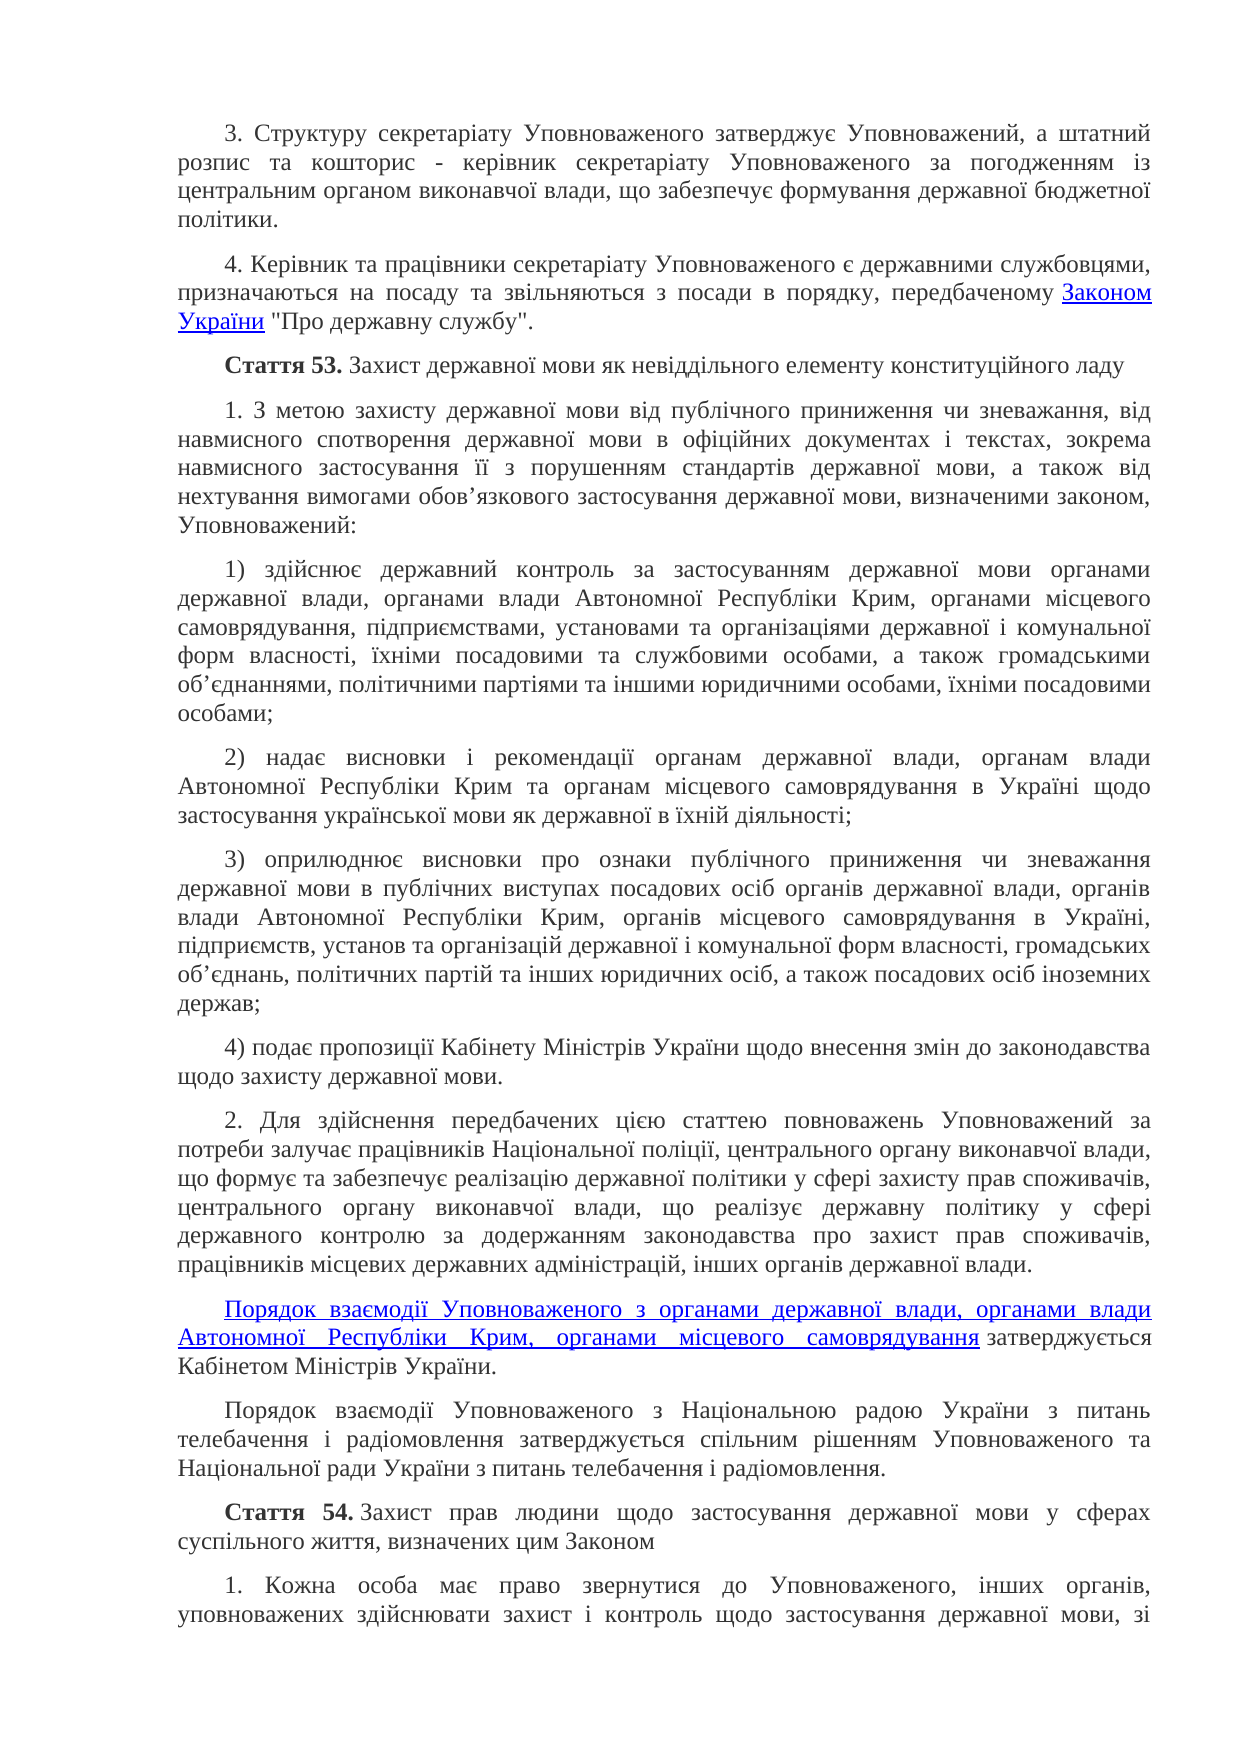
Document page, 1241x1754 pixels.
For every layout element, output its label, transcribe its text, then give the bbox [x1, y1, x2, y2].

text 2. Для здійснення передбачених цією статтею повноважень Уповноважений за потреби залучає працівників Національної поліції, центрального органу виконавчої влади, що формує та забезпечує реалізацію державної політики у сфері захисту прав споживачів, центрального органу виконавчої влади, що реалізує державну політику у сфері державного контролю за додержанням законодавства про захист прав споживачів, працівників місцевих державних адміністрацій, інших органів державної влади. [177, 1106, 1152, 1278]
text 1) здійснює державний контроль за застосуванням державної мови органами державної влади, органами влади Автономної Республіки Крим, органами місцевого самоврядування, підприємствами, установами та організаціями державної і комунальної форм власності, їхніми посадовими та службовими особами, а також громадськими об’єднаннями, політичними партіями та іншими юридичними особами, їхніми посадовими особами; [177, 554, 1152, 727]
text Стаття 53. Захист державної мови як невіддільного елементу конституційного ладу [177, 351, 1152, 379]
text Порядок взаємодії Уповноваженого з органами державної влади, органами влади Автономної Республіки Крим, органами місцевого самоврядування затверджується Кабінетом Міністрів України. [177, 1294, 1152, 1380]
text Порядок взаємодії Уповноваженого з Національною радою України з питань телебачення і радіомовлення затверджується спільним рішенням Уповноваженого та Національної ради України з питань телебачення і радіомовлення. [177, 1396, 1152, 1482]
text 1. З метою захисту державної мови від публічного приниження чи зневажання, від навмисного спотворення державної мови в офіційних документах і текстах, зокрема навмисного застосування її з порушенням стандартів державної мови, а також від нехтування вимогами обов’язкового застосування державної мови, визначеними законом, Уповноважений: [177, 395, 1152, 539]
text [177, 1571, 1152, 1628]
text 3. Структуру секретаріату Уповноваженого затверджує Уповноважений, а штатний розпис та кошторис - керівник секретаріату Уповноваженого за погодженням із центральним органом виконавчої влади, що забезпечує формування державної бюджетної політики. [177, 118, 1152, 233]
text Стаття 54. Захист прав людини щодо застосування державної мови у сферах суспільного життя, визначених цим Законом [177, 1497, 1152, 1555]
text 2) надає висновки і рекомендації органам державної влади, органам влади Автономної Республіки Крим та органам місцевого самоврядування в Україні щодо застосування української мови як державної в їхній діяльності; [177, 742, 1152, 829]
text 3) оприлюднює висновки про ознаки публічного приниження чи зневажання державної мови в публічних виступах посадових осіб органів державної влади, органів влади Автономної Республіки Крим, органів місцевого самоврядування в Україні, підприємств, установ та організацій державної і комунальної форм власності, громадських об’єднань, політичних партій та інших юридичних осіб, а також посадових осіб іноземних держав; [177, 844, 1152, 1017]
text 4) подає пропозиції Кабінету Міністрів України щодо внесення змін до законодавства щодо захисту державної мови. [177, 1032, 1152, 1090]
text 4. Керівник та працівники секретаріату Уповноваженого є державними службовцями, призначаються на посаду та звільняються з посади в порядку, передбаченому Законом України "Про державну службу". [177, 249, 1152, 335]
